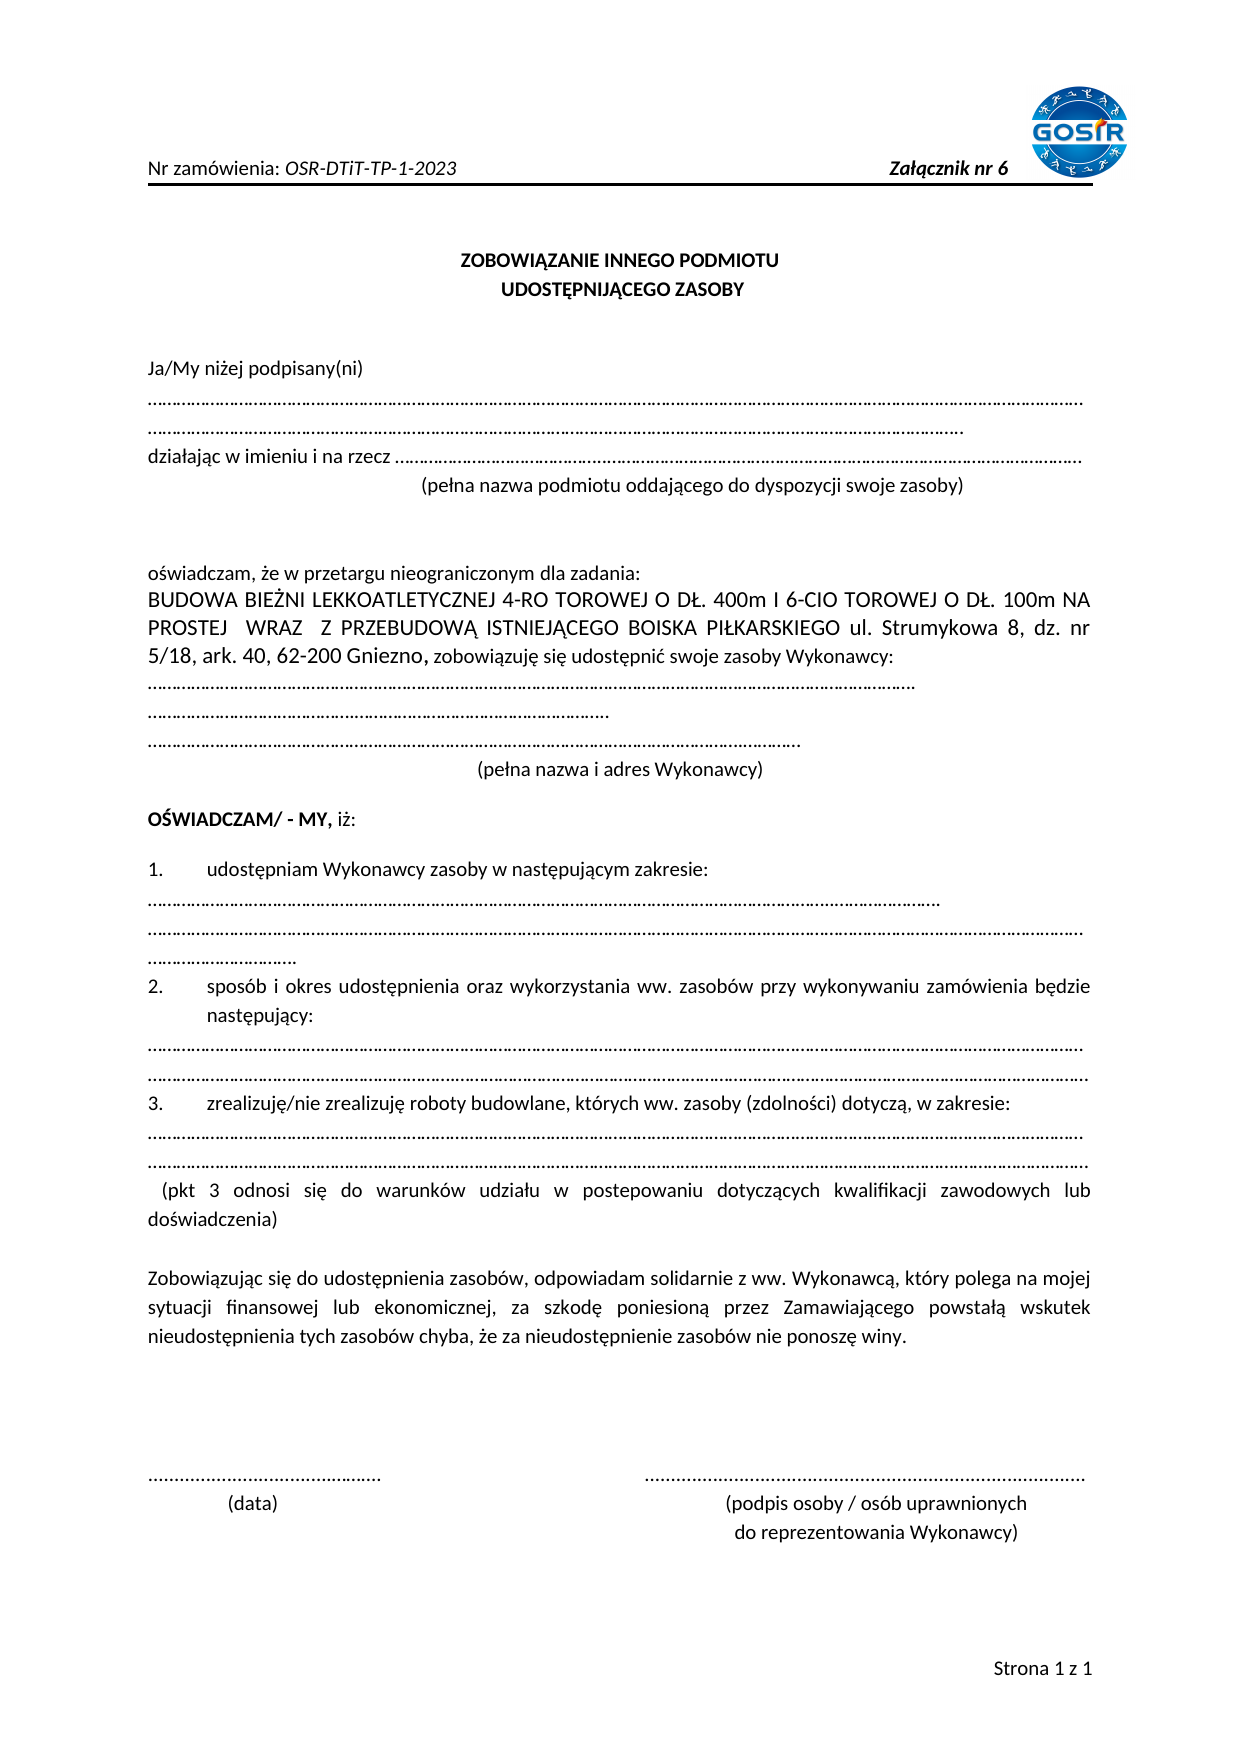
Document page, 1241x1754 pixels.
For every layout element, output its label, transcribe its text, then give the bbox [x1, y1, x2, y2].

text Zobowiązując się do udostępnienia zasobów, odpowiadam solidarnie z ww. Wykonawcą, który polega na mojej sytuacji finansowej lub ekonomicznej, za szkodę poniesioną przez Zamawiającego powstałą wskutek nieudostępnienia tych zasobów chyba, że za nieudostępnienie zasobów nie ponoszę winy. [148, 1265, 1093, 1349]
text do reprezentowania Wykonawcy) [148, 1519, 1093, 1544]
text ...................................…….... .................................................................................... [148, 1461, 1093, 1486]
text ……………………………………………………………………………………………………………………………..………………….………………………………………………………………………………………………………………………………………………………………………………………………………. [148, 886, 1093, 969]
list ………………………………………………………………………………………………………………………………………………………………………………………………………………………………………………………………………………………………………………………………….……………………… [148, 1119, 1093, 1174]
text …………………………………………………………………………………………………………………………………………….…………………………………….……………………………………………..…………………………………………………………………………………………………………….………… [148, 669, 1093, 753]
text (data) (podpis osoby / osób uprawnionych [148, 1490, 1093, 1515]
text (pełna nazwa podmiotu oddającego do dyspozycji swoje zasoby) [148, 472, 1093, 498]
text ZOBOWIĄZANIE INNEGO PODMIOTU [148, 247, 1093, 273]
list sposób i okres udostępnienia oraz wykorzystania ww. zasobów przy wykonywaniu zamówienia będzie następujący: [148, 973, 1093, 1028]
text (pełna nazwa i adres Wykonawcy) [148, 757, 1093, 782]
text …………………………………………………………………………………………………………………………………………………………………………………………………………………………………….…………………………………………………………………………………………………………………… [148, 1032, 1093, 1086]
text UDOSTĘPNIJĄCEGO ZASOBY [148, 276, 1093, 302]
text działając w imieniu i na rzecz ……………………………………..……………………………………………………………………………………… [148, 443, 1093, 468]
text Ja/My niżej podpisany(ni)………………………………………………………………………………………………………………………………………………………………………………………………………………………………………………………………………………………………………………………………….. [148, 356, 1093, 439]
list udostępniam Wykonawcy zasoby w następującym zakresie: [148, 857, 1093, 882]
text oświadczam, że w przetargu nieograniczonym dla zadania: [148, 560, 1093, 585]
text OŚWIADCZAM/ - MY, iż: [148, 807, 1093, 832]
text BUDOWA BIEŻNI LEKKOATLETYCZNEJ 4-RO TOROWEJ O DŁ. 400m I 6-CIO TOROWEJ O DŁ. 100m NA PROSTEJ WRAZ Z PRZEBUDOWĄ ISTNIEJĄCEGO BOISKA PIŁKARSKIEGO ul. Strumykowa 8, dz. nr 5/18, ark. 40, 62-200 Gniezno, zobowiązuję się udostępnić swoje zasoby Wykonawcy: [148, 585, 1093, 669]
list zrealizuję/nie zrealizuję roboty budowlane, których ww. zasoby (zdolności) dotyczą, w zakresie: [148, 1090, 1093, 1115]
list (pkt 3 odnosi się do warunków udziału w postepowaniu dotyczących kwalifikacji zawodowych lub doświadczenia) [148, 1177, 1093, 1232]
